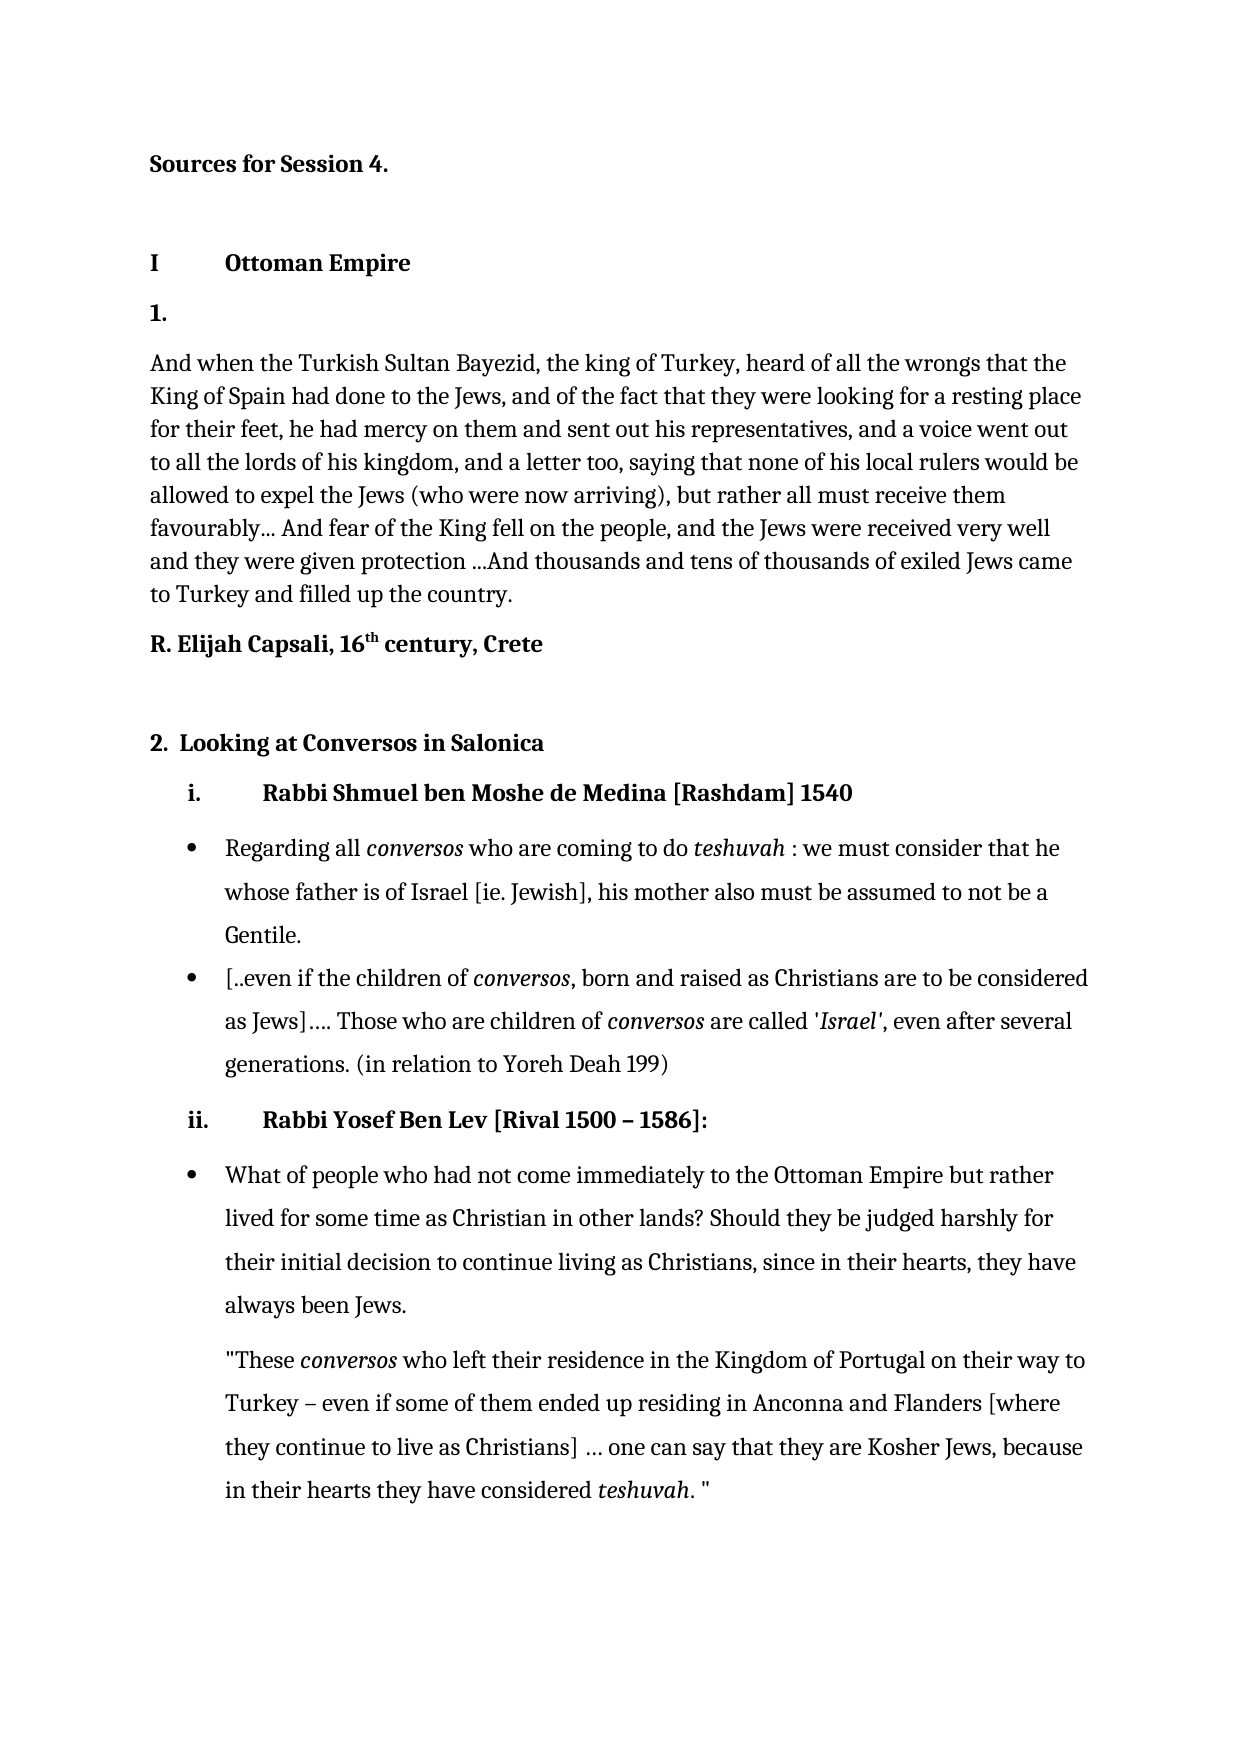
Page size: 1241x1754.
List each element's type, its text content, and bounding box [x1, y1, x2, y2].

list What of people who had not come immediately to the Ottoman Empire but rather lived for some time as Christian in other lands? Should they be judged harshly for their initial decision to continue living as Christians, since in their hearts, they have always been Jews. [187, 1161, 1090, 1319]
text "These conversos who left their residence in the Kingdom of Portugal on their way to Turkey – even if some of them ended up residing in Anconna and Flanders [where they continue to live as Christians] … one can say that they are Kosher Jews, because in their hearts they have considered teshuvah. " [225, 1346, 1090, 1504]
list Regarding all conversos who are coming to do teshuvah : we must consider that he whose father is of Israel [ie. Jewish], his mother also must be assumed to not be a Gentile. [187, 834, 1090, 949]
text 1. [150, 299, 1090, 328]
list Rabbi Yosef Ben Lev [Rival 1500 – 1586]: [187, 1106, 1090, 1134]
text Sources for Session 4. [150, 150, 1090, 179]
list Rabbi Shmuel ben Moshe de Medina [Rashdam] 1540 [187, 779, 1090, 807]
text And when the Turkish Sultan Bayezid, the king of Turkey, heard of all the wrongs that the King of Spain had done to the Jews, and of the fact that they were looking for a resting place for their feet, he had mercy on them and sent out his representatives, and a voice went out to all the lords of his kingdom, and a letter too, saying that none of his local rulers would be allowed to expel the Jews (who were now arriving), but rather all must receive them favourably... And fear of the King fell on the people, and the Jews were received very well and they were given protection ...And thousands and tens of thousands of exiled Jews came to Turkey and filled up the country. [150, 349, 1090, 609]
list [..even if the children of conversos, born and raised as Christians are to be considered as Jews]…. Those who are children of conversos are called 'Israel', even after several generations. (in relation to Yoreh Deah 199) [187, 964, 1090, 1079]
text I Ottoman Empire [150, 249, 1090, 278]
text R. Elijah Capsali, 16th century, Crete [150, 629, 1090, 658]
text 2. Looking at Conversos in Salonica [150, 729, 1090, 758]
